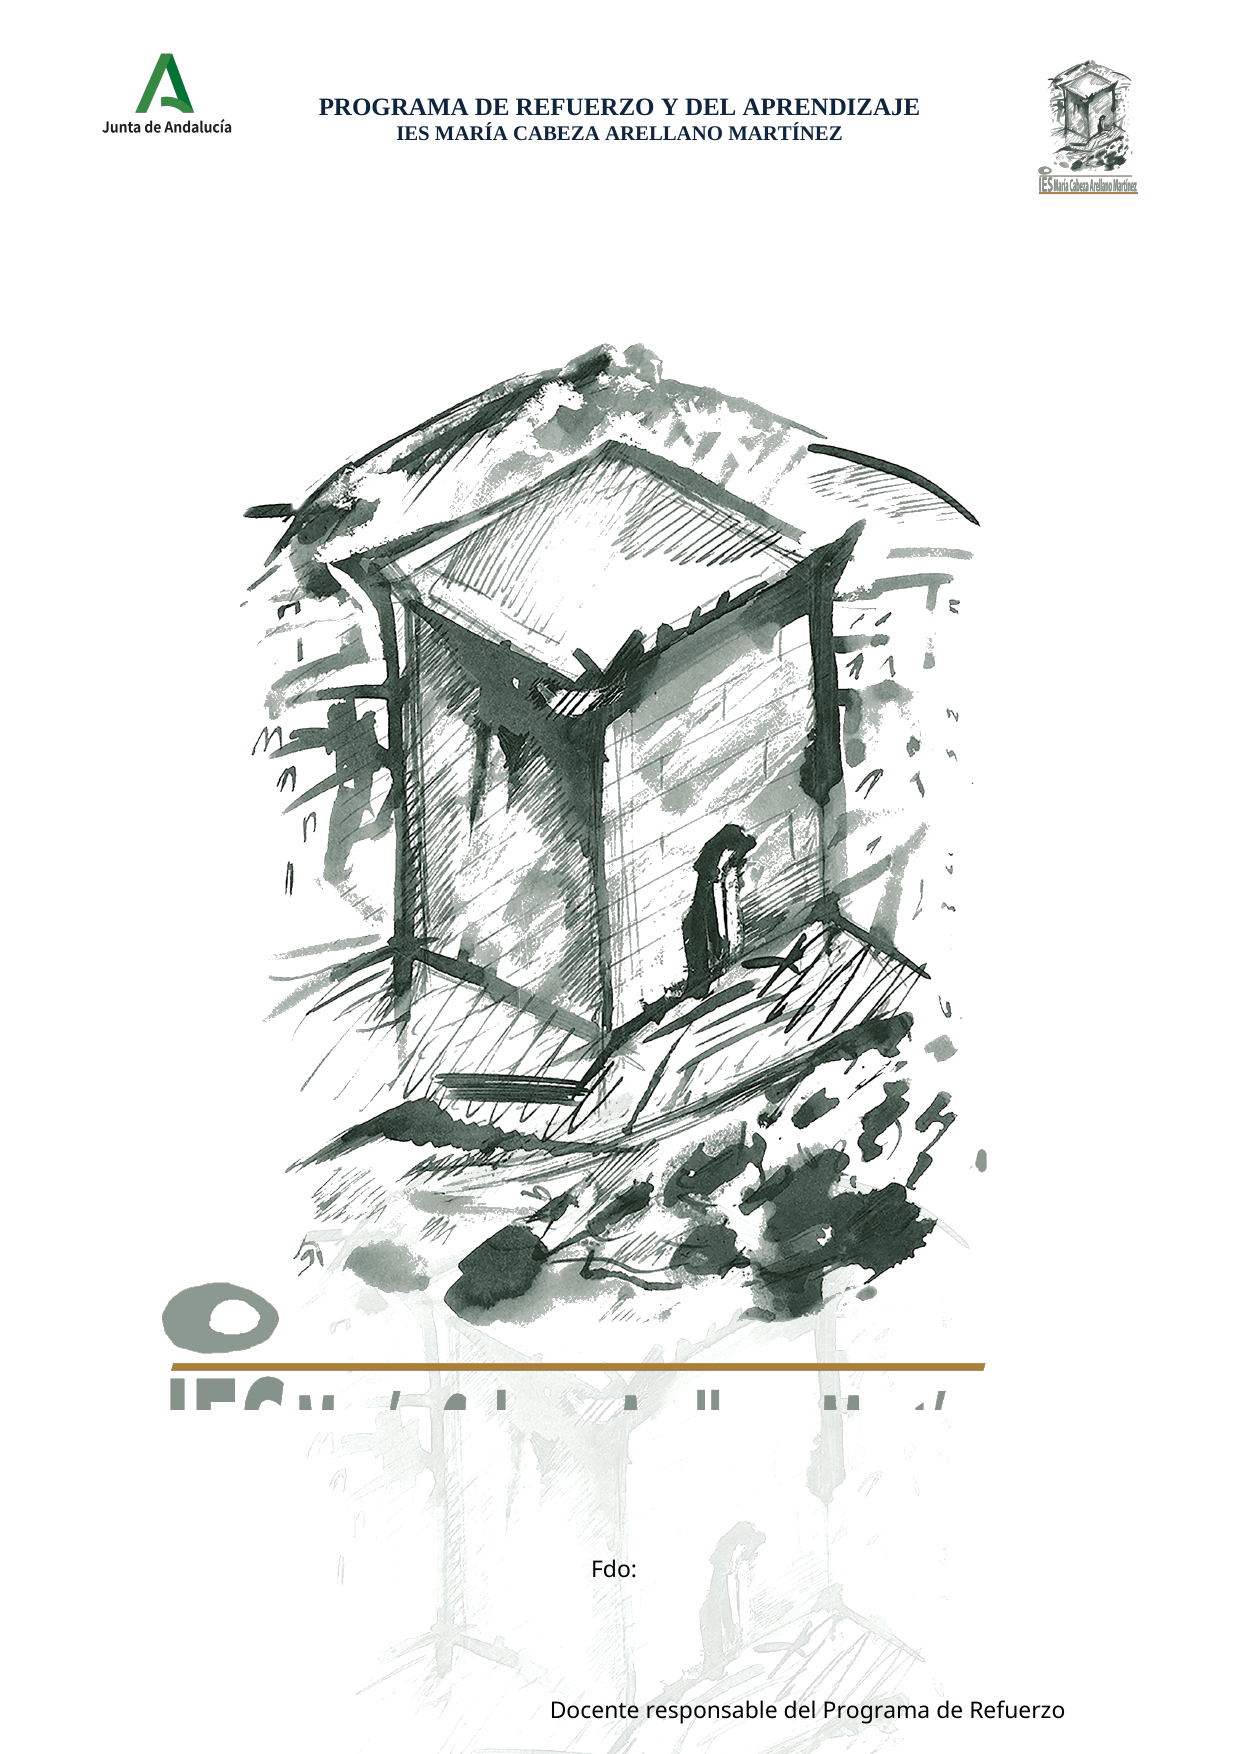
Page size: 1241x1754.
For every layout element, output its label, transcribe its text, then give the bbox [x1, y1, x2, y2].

text Docente responsable del Programa de Refuerzo [549, 1694, 1151, 1725]
picture [91, 47, 243, 139]
picture [132, 44, 1146, 1410]
text Fdo: [591, 1553, 1151, 1584]
